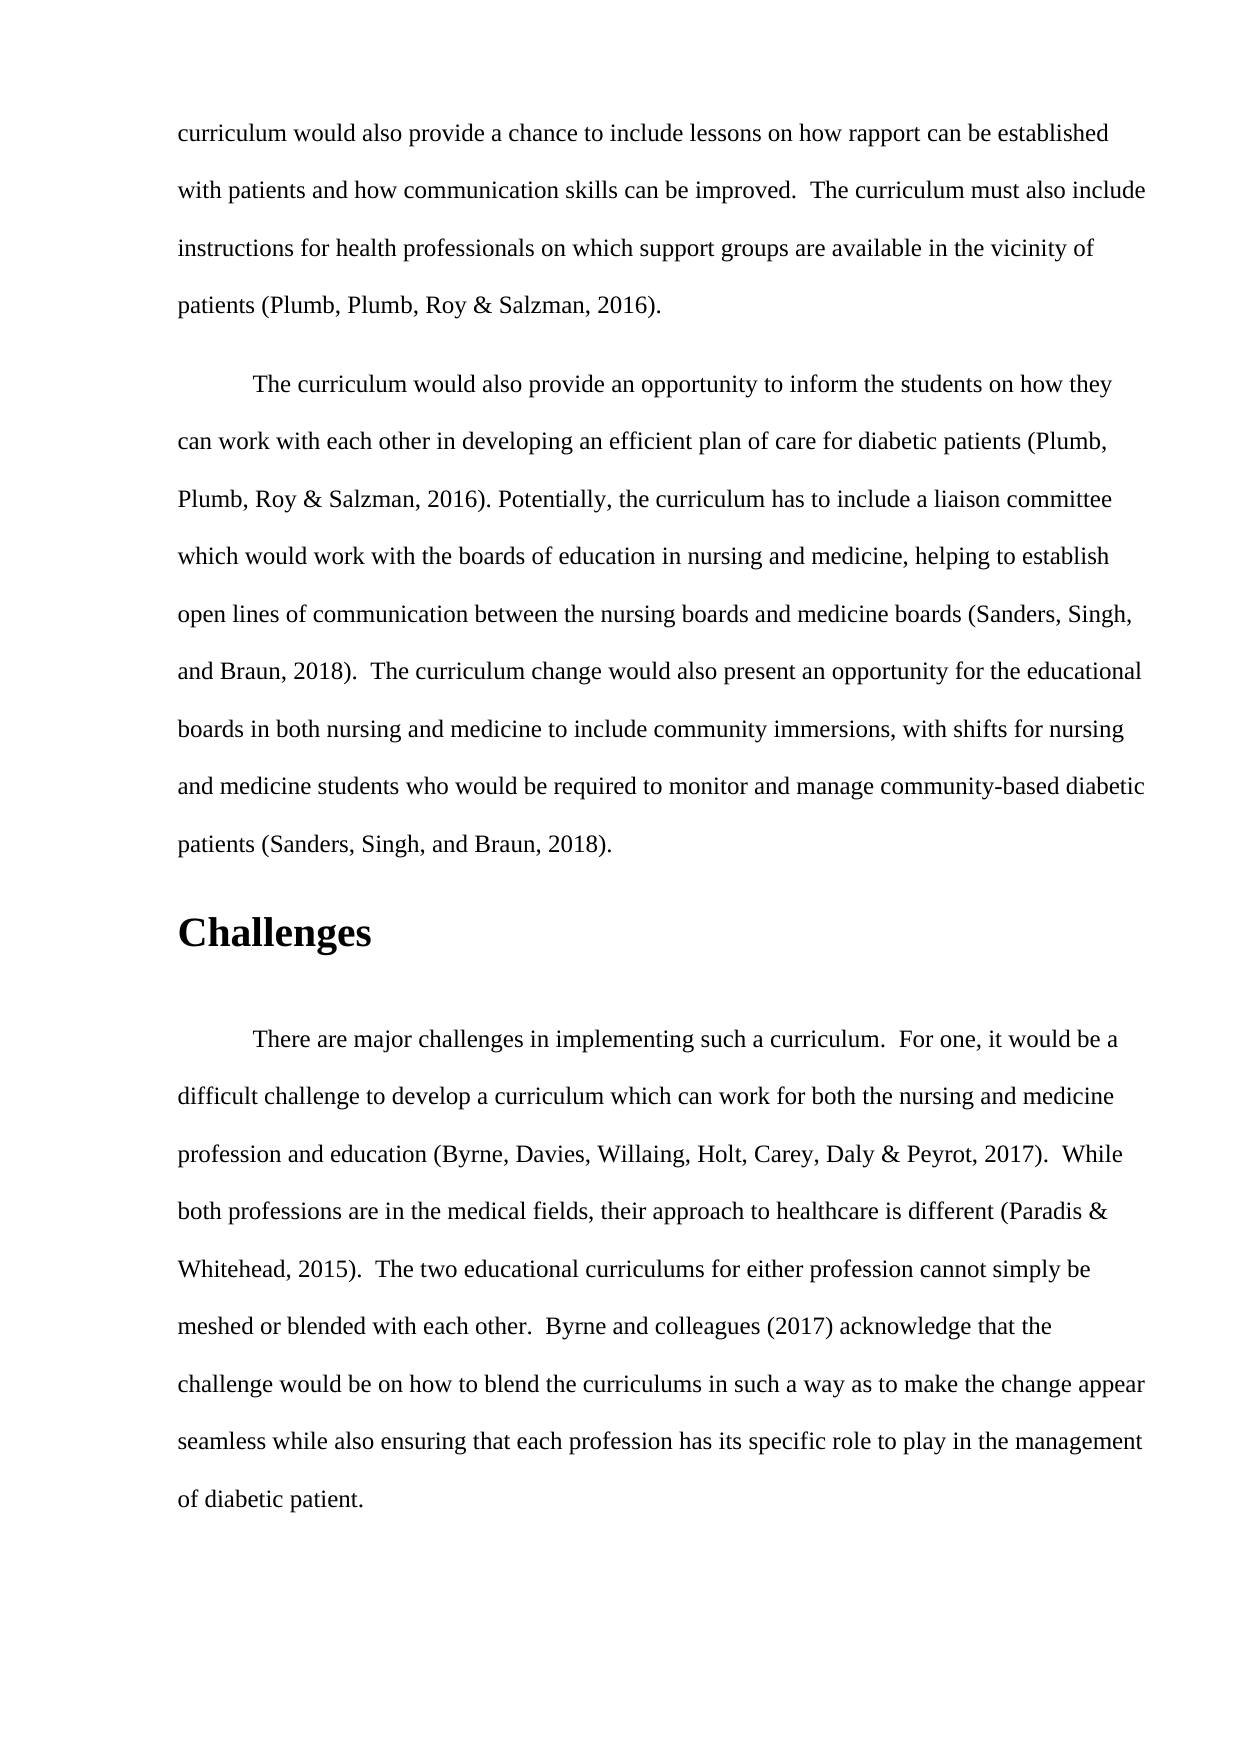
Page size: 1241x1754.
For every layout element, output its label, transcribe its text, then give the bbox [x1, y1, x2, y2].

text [177, 118, 1152, 319]
text There are major challenges in implementing such a curriculum. For one, it would be a difficult challenge to develop a curriculum which can work for both the nursing and medicine profession and education (Byrne, Davies, Willaing, Holt, Carey, Daly & Peyrot, 2017). While both professions are in the medical fields, their approach to healthcare is different (Paradis & Whitehead, 2015). The two educational curriculums for either profession cannot simply be meshed or blended with each other. Byrne and colleagues (2017) acknowledge that the challenge would be on how to blend the curriculums in such a way as to make the change appear seamless while also ensuring that each profession has its specific role to play in the management of diabetic patient. [177, 1024, 1152, 1513]
text Challenges [177, 907, 1152, 955]
text The curriculum would also provide an opportunity to inform the students on how they can work with each other in developing an efficient plan of care for diabetic patients (Plumb, Plumb, Roy & Salzman, 2016). Potentially, the curriculum has to include a liaison committee which would work with the boards of education in nursing and medicine, helping to establish open lines of communication between the nursing boards and medicine boards (Sanders, Singh, and Braun, 2018). The curriculum change would also present an opportunity for the educational boards in both nursing and medicine to include community immersions, with shifts for nursing and medicine students who would be required to monitor and manage community-based diabetic patients (Sanders, Singh, and Braun, 2018). [177, 369, 1152, 858]
